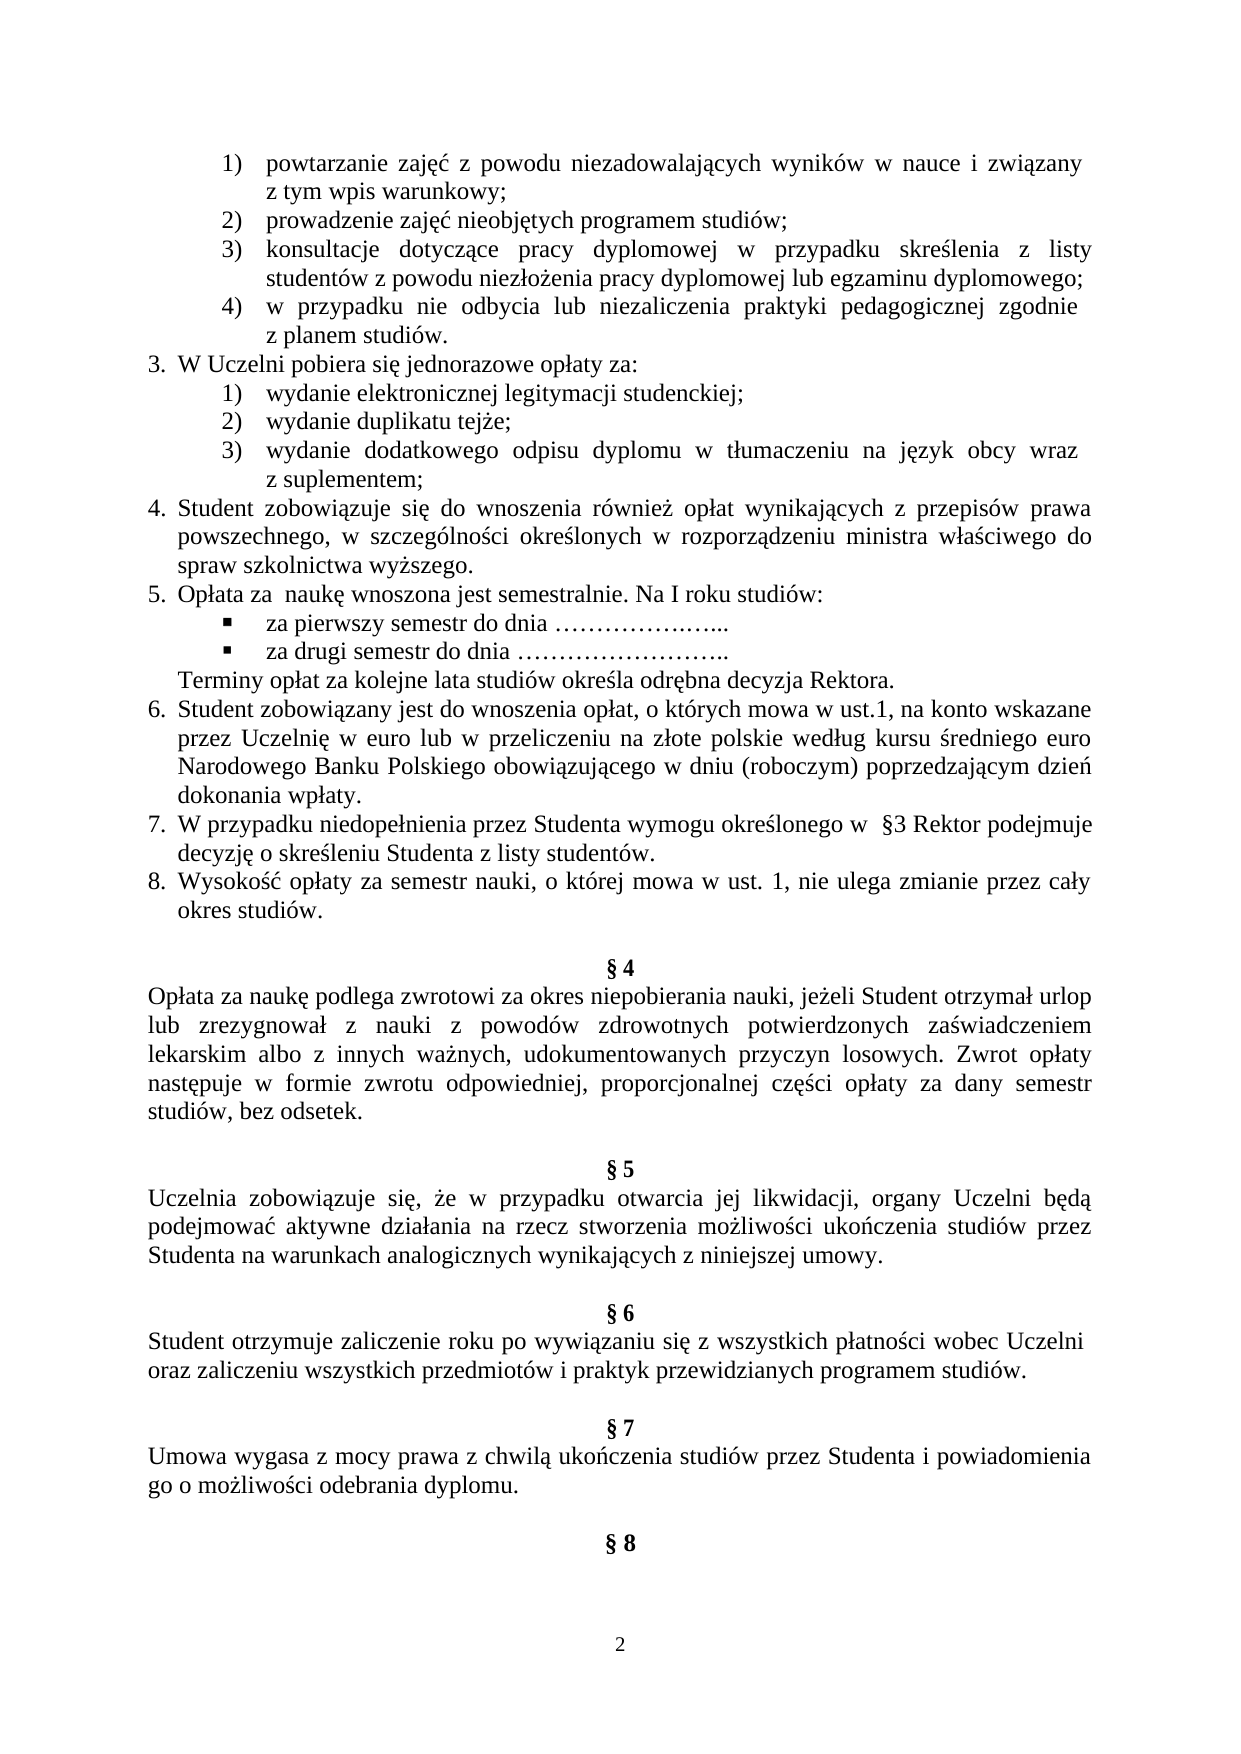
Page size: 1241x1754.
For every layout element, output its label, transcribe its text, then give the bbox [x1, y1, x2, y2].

text § 6 [148, 1298, 1093, 1326]
text Terminy opłat za kolejne lata studiów określa odrębna decyzja Rektora. [148, 665, 1093, 694]
text § 8 [148, 1528, 1093, 1556]
list powtarzanie zajęć z powodu niezadowalających wyników w nauce i związany z tym wpis warunkowy; [221, 148, 1093, 205]
list Student zobowiązany jest do wnoszenia opłat, o których mowa w ust.1, na konto wskazane przez Uczelnię w euro lub w przeliczeniu na złote polskie według kursu średniego euro Narodowego Banku Polskiego obowiązującego w dniu (roboczym) poprzedzającym dzień dokonania wpłaty. [148, 694, 1093, 809]
text Uczelnia zobowiązuje się, że w przypadku otwarcia jej likwidacji, organy Uczelni będą podejmować aktywne działania na rzecz stworzenia możliwości ukończenia studiów przez Studenta na warunkach analogicznych wynikających z niniejszej umowy. [148, 1183, 1093, 1269]
text § 5 [148, 1154, 1093, 1183]
text § 7 [148, 1413, 1093, 1441]
list wydanie duplikatu tejże; [221, 406, 1093, 435]
text Student otrzymuje zaliczenie roku po wywiązaniu się z wszystkich płatności wobec Uczelni oraz zaliczeniu wszystkich przedmiotów i praktyk przewidzianych programem studiów. [148, 1326, 1093, 1384]
text Opłata za naukę podlega zwrotowi za okres niepobierania nauki, jeżeli Student otrzymał urlop lub zrezygnował z nauki z powodów zdrowotnych potwierdzonych zaświadczeniem lekarskim albo z innych ważnych, udokumentowanych przyczyn losowych. Zwrot opłaty następuje w formie zwrotu odpowiedniej, proporcjonalnej części opłaty za dany semestr studiów, bez odsetek. [148, 981, 1093, 1125]
list Wysokość opłaty za semestr nauki, o której mowa w ust. 1, nie ulega zmianie przez cały okres studiów. [148, 866, 1093, 924]
list Student zobowiązuje się do wnoszenia również opłat wynikających z przepisów prawa powszechnego, w szczególności określonych w rozporządzeniu ministra właściwego do spraw szkolnictwa wyższego. [148, 493, 1093, 579]
list w przypadku nie odbycia lub niezaliczenia praktyki pedagogicznej zgodnie z planem studiów. [221, 291, 1093, 349]
list za drugi semestr do dnia …………………….. [221, 636, 1093, 665]
list wydanie dodatkowego odpisu dyplomu w tłumaczeniu na język obcy wraz z suplementem; [221, 435, 1093, 493]
list Opłata za naukę wnoszona jest semestralnie. Na I roku studiów: [148, 579, 1093, 608]
list wydanie elektronicznej legitymacji studenckiej; [221, 378, 1093, 406]
list za pierwszy semestr do dnia …………….…... [221, 608, 1093, 636]
list konsultacje dotyczące pracy dyplomowej w przypadku skreślenia z listy studentów z powodu niezłożenia pracy dyplomowej lub egzaminu dyplomowego; [221, 234, 1093, 291]
list W przypadku niedopełnienia przez Studenta wymogu określonego w §3 Rektor podejmuje decyzję o skreśleniu Studenta z listy studentów. [148, 809, 1093, 866]
text Umowa wygasa z mocy prawa z chwilą ukończenia studiów przez Studenta i powiadomienia go o możliwości odebrania dyplomu. [148, 1441, 1093, 1499]
text § 4 [148, 953, 1093, 981]
list W Uczelni pobiera się jednorazowe opłaty za: [148, 349, 1093, 378]
list prowadzenie zajęć nieobjętych programem studiów; [221, 205, 1093, 234]
